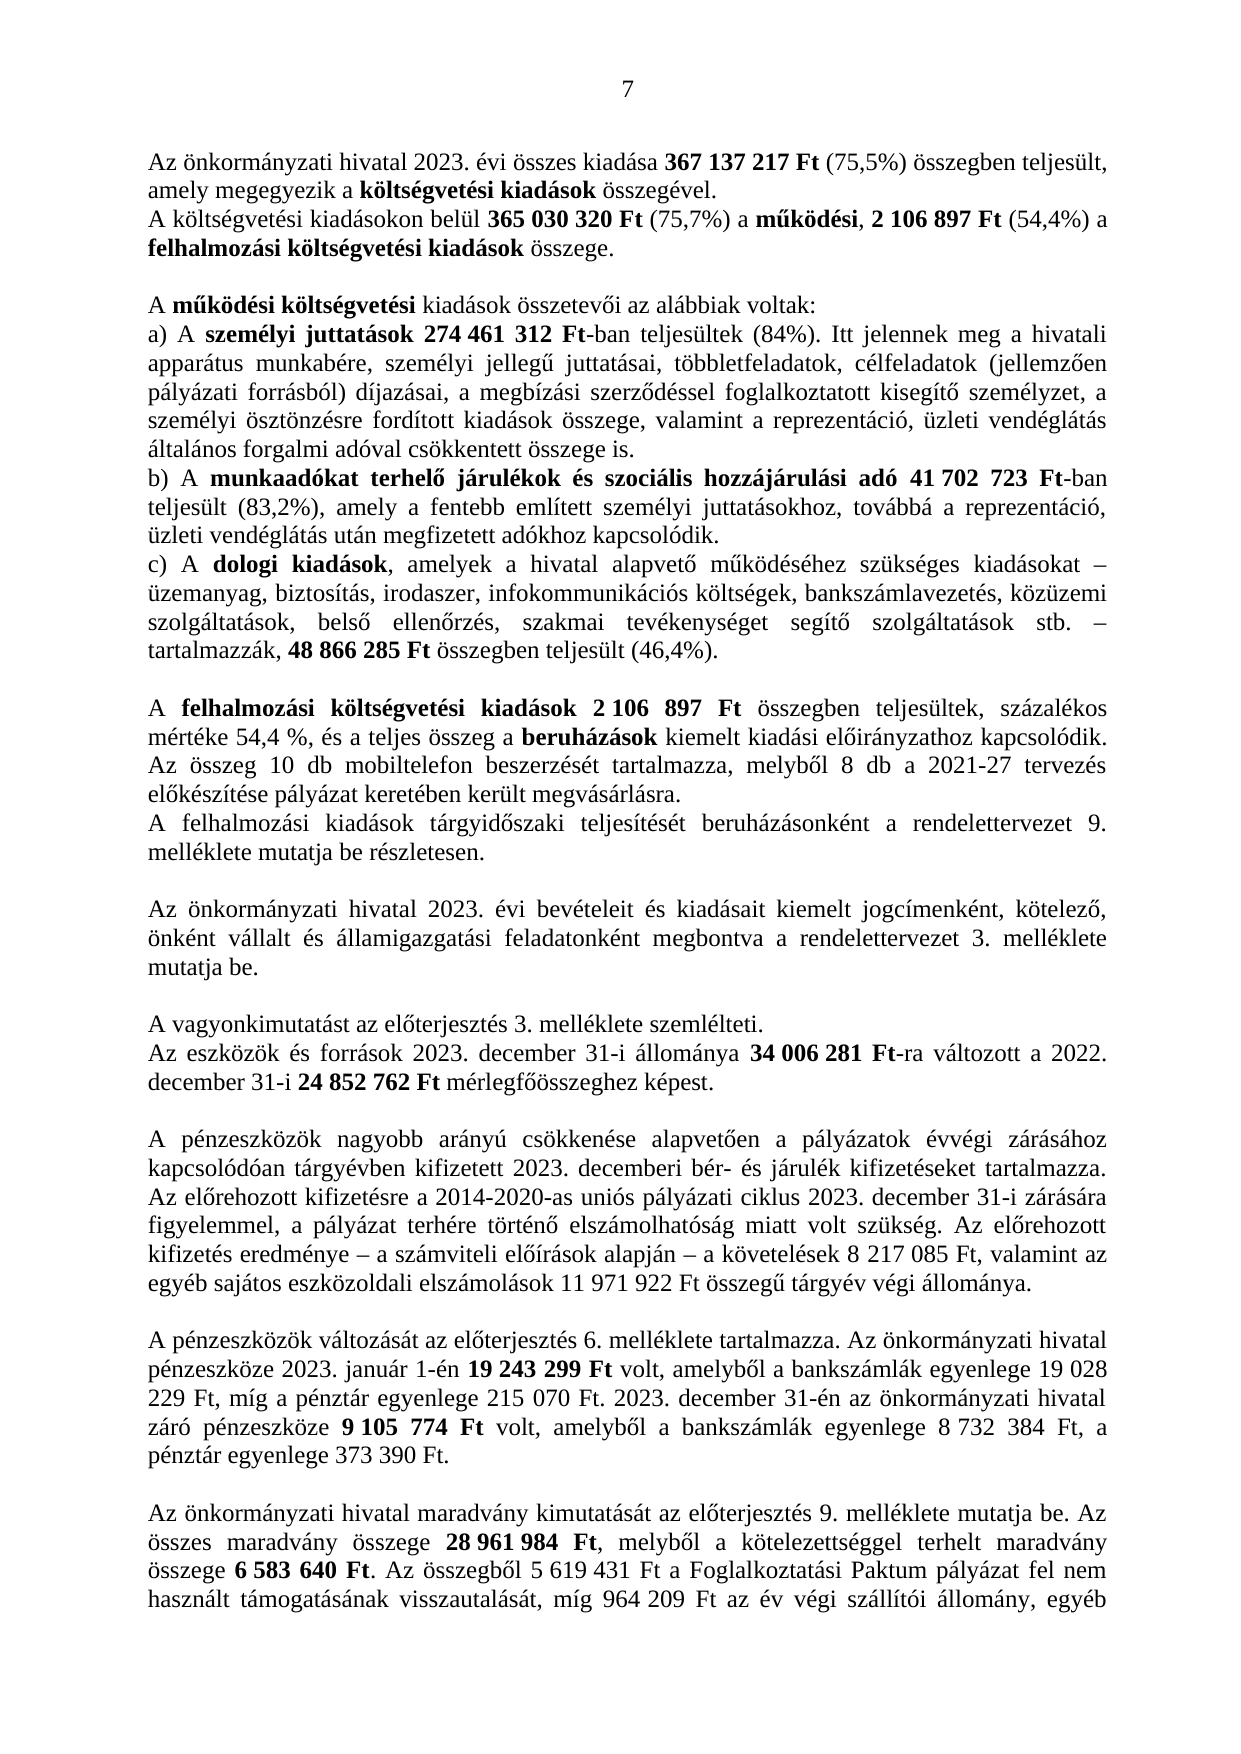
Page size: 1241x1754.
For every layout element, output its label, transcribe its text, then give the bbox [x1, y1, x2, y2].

text A felhalmozási költségvetési kiadások 2 106 897 Ft összegben teljesültek, százalékos mértéke 54,4 %, és a teljes összeg a beruházások kiemelt kiadási előirányzathoz kapcsolódik. Az összeg 10 db mobiltelefon beszerzését tartalmazza, melyből 8 db a 2021-27 tervezés előkészítése pályázat keretében került megvásárlásra. [148, 693, 1107, 808]
text Az önkormányzati hivatal 2023. évi bevételeit és kiadásait kiemelt jogcímenként, kötelező, önként vállalt és államigazgatási feladatonként megbontva a rendelettervezet 3. melléklete mutatja be. [148, 894, 1107, 981]
text A pénzeszközök nagyobb arányú csökkenése alapvetően a pályázatok évvégi zárásához kapcsolódóan tárgyévben kifizetett 2023. decemberi bér- és járulék kifizetéseket tartalmazza. Az előrehozott kifizetésre a 2014-2020-as uniós pályázati ciklus 2023. december 31-i zárására figyelemmel, a pályázat terhére történő elszámolhatóság miatt volt szükség. Az előrehozott kifizetés eredménye – a számviteli előírások alapján – a követelések 8 217 085 Ft, valamint az egyéb sajátos eszközoldali elszámolások 11 971 922 Ft összegű tárgyév végi állománya. [148, 1124, 1107, 1297]
text Az eszközök és források 2023. december 31-i állománya 34 006 281 Ft-ra változott a 2022. december 31-i 24 852 762 Ft mérlegfőösszeghez képest. [148, 1038, 1107, 1096]
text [148, 1498, 1107, 1613]
text A költségvetési kiadásokon belül 365 030 320 Ft (75,7%) a működési, 2 106 897 Ft (54,4%) a felhalmozási költségvetési kiadások összege. [148, 204, 1107, 262]
text b) A munkaadókat terhelő járulékok és szociális hozzájárulási adó 41 702 723 Ft-ban teljesült (83,2%), amely a fentebb említett személyi juttatásokhoz, továbbá a reprezentáció, üzleti vendéglátás után megfizetett adókhoz kapcsolódik. [148, 463, 1107, 549]
text A működési költségvetési kiadások összetevői az alábbiak voltak: [148, 291, 1107, 319]
text A felhalmozási kiadások tárgyidőszaki teljesítését beruházásonként a rendelettervezet 9. melléklete mutatja be részletesen. [148, 808, 1107, 866]
text A vagyonkimutatást az előterjesztés 3. melléklete szemlélteti. [148, 1009, 1107, 1038]
text a) A személyi juttatások 274 461 312 Ft-ban teljesültek (84%). Itt jelennek meg a hivatali apparátus munkabére, személyi jellegű juttatásai, többletfeladatok, célfeladatok (jellemzően pályázati forrásból) díjazásai, a megbízási szerződéssel foglalkoztatott kisegítő személyzet, a személyi ösztönzésre fordított kiadások összege, valamint a reprezentáció, üzleti vendéglátás általános forgalmi adóval csökkentett összege is. [148, 319, 1107, 463]
text Az önkormányzati hivatal 2023. évi összes kiadása 367 137 217 Ft (75,5%) összegben teljesült, amely megegyezik a költségvetési kiadások összegével. [148, 147, 1107, 204]
text A pénzeszközök változását az előterjesztés 6. melléklete tartalmazza. Az önkormányzati hivatal pénzeszköze 2023. január 1-én 19 243 299 Ft volt, amelyből a bankszámlák egyenlege 19 028 229 Ft, míg a pénztár egyenlege 215 070 Ft. 2023. december 31-én az önkormányzati hivatal záró pénzeszköze 9 105 774 Ft volt, amelyből a bankszámlák egyenlege 8 732 384 Ft, a pénztár egyenlege 373 390 Ft. [148, 1326, 1107, 1469]
text c) A dologi kiadások, amelyek a hivatal alapvető működéséhez szükséges kiadásokat – üzemanyag, biztosítás, irodaszer, infokommunikációs költségek, bankszámlavezetés, közüzemi szolgáltatások, belső ellenőrzés, szakmai tevékenységet segítő szolgáltatások stb. – tartalmazzák, 48 866 285 Ft összegben teljesült (46,4%). [148, 549, 1107, 664]
